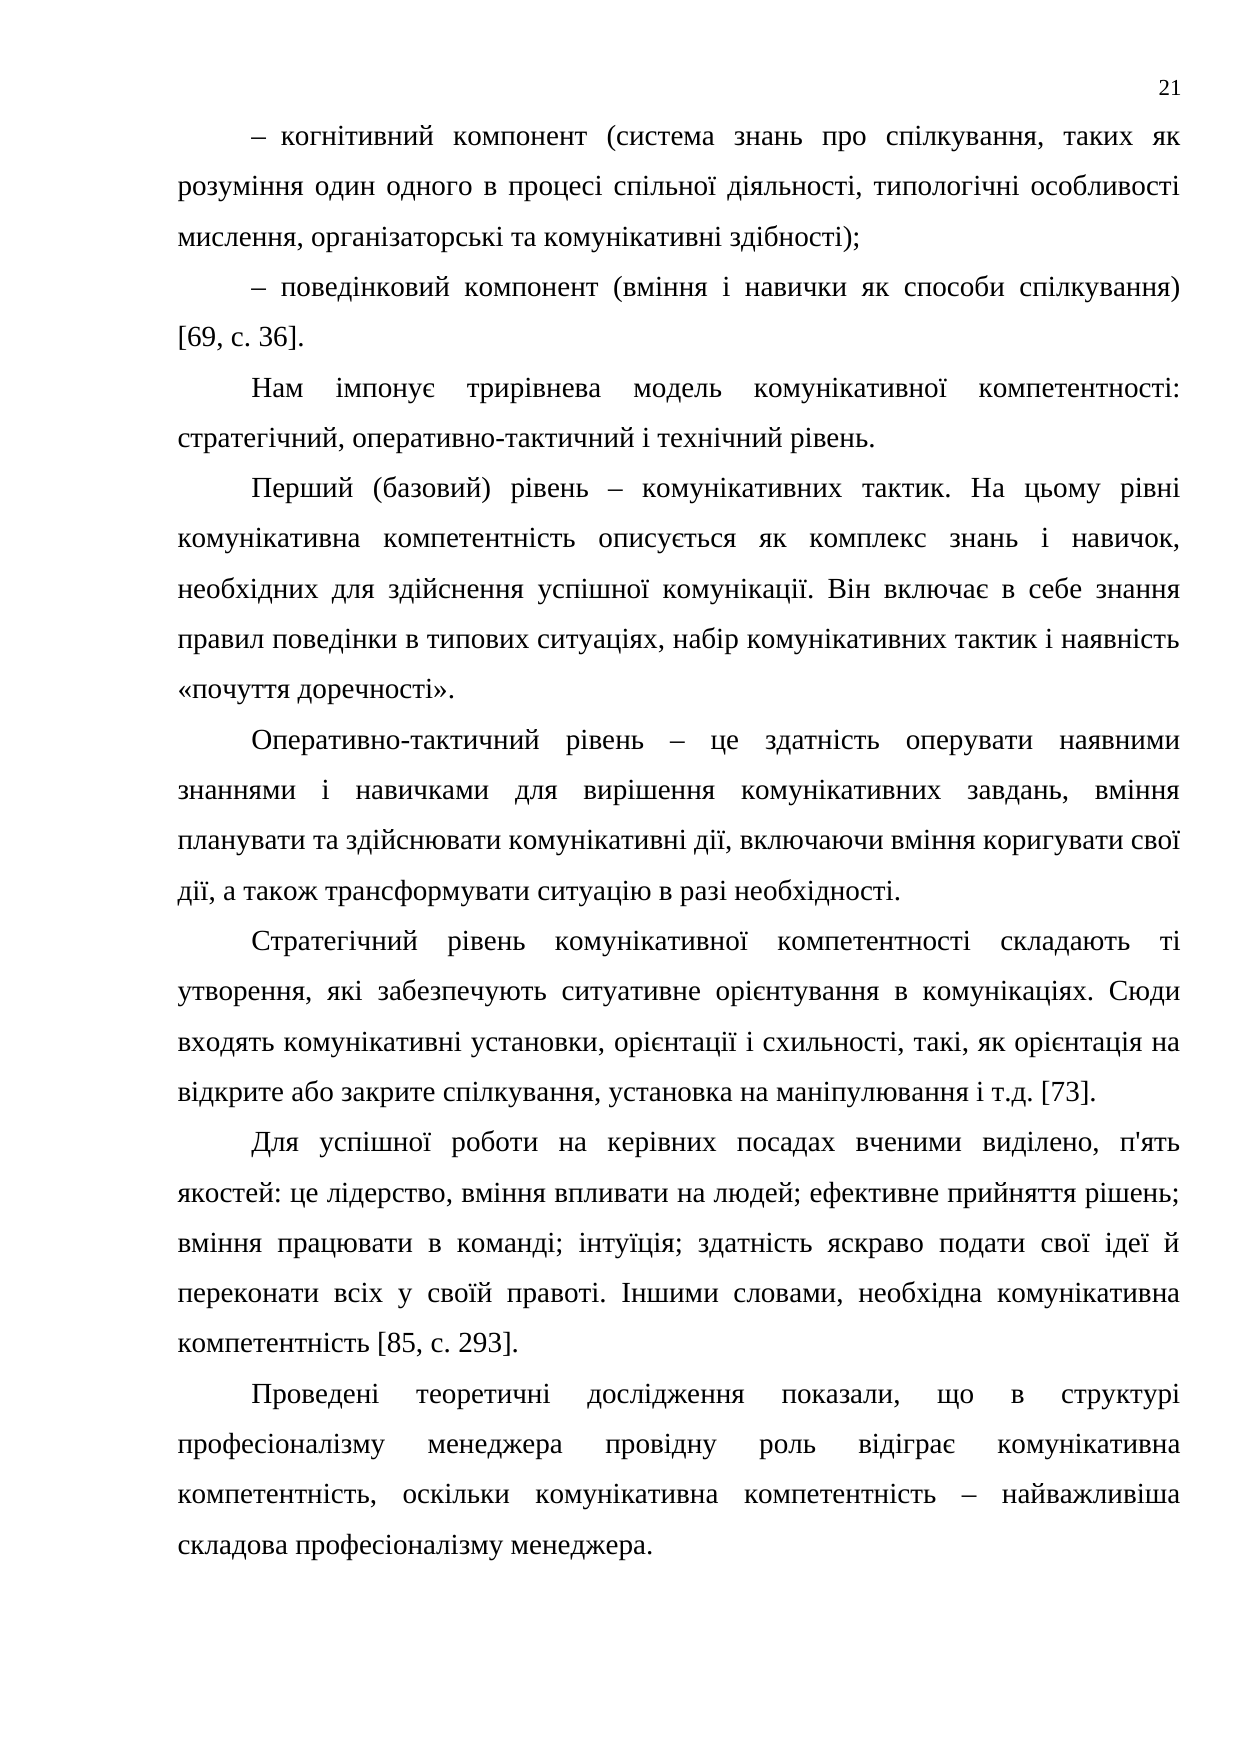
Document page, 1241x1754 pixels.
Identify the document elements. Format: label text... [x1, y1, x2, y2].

text Нам імпонує трирівнева модель комунікативної компетентності: стратегічний, оперативно-тактичний і технічний рівень. [177, 370, 1181, 453]
text Стратегічний рівень комунікативної компетентності складають ті утворення, які забезпечують ситуативне орієнтування в комунікаціях. Сюди входять комунікативні установки, орієнтації і схильності, такі, як орієнтація на відкрите або закрите спілкування, установка на маніпулювання і т.д. [73]. [177, 923, 1181, 1108]
text Оперативно-тактичний рівень ‒ це здатність оперувати наявними знаннями і навичками для вирішення комунікативних завдань, вміння планувати та здійснювати комунікативні дії, включаючи вміння коригувати свої дії, а також трансформувати ситуацію в разі необхідності. [177, 722, 1181, 906]
text Для успішної роботи на керівних посадах вченими виділено, п'ять якостей: це лідерство, вміння впливати на людей; ефективне прийняття рішень; вміння працювати в команді; інтуїція; здатність яскраво подати свої ідеї й переконати всіх у своїй правоті. Іншими словами, необхідна комунікативна компетентність [85, с. 293]. [177, 1124, 1181, 1359]
list поведінковий компонент (вміння і навички як способи спілкування) [69, с. 36]. [177, 269, 1181, 353]
text Проведені теоретичні дослідження показали, що в структурі професіоналізму менеджера провідну роль відіграє комунікативна компетентність, оскільки комунікативна компетентність ‒ найважливіша складова професіоналізму менеджера. [177, 1376, 1181, 1560]
list когнітивний компонент (система знань про спілкування, таких як розуміння один одного в процесі спільної діяльності, типологічні особливості мислення, організаторські та комунікативні здібності); [177, 118, 1181, 252]
text Перший (базовий) рівень ‒ комунікативних тактик. На цьому рівні комунікативна компетентність описується як комплекс знань і навичок, необхідних для здійснення успішної комунікації. Він включає в себе знання правил поведінки в типових ситуаціях, набір комунікативних тактик і наявність «почуття доречності». [177, 470, 1181, 705]
